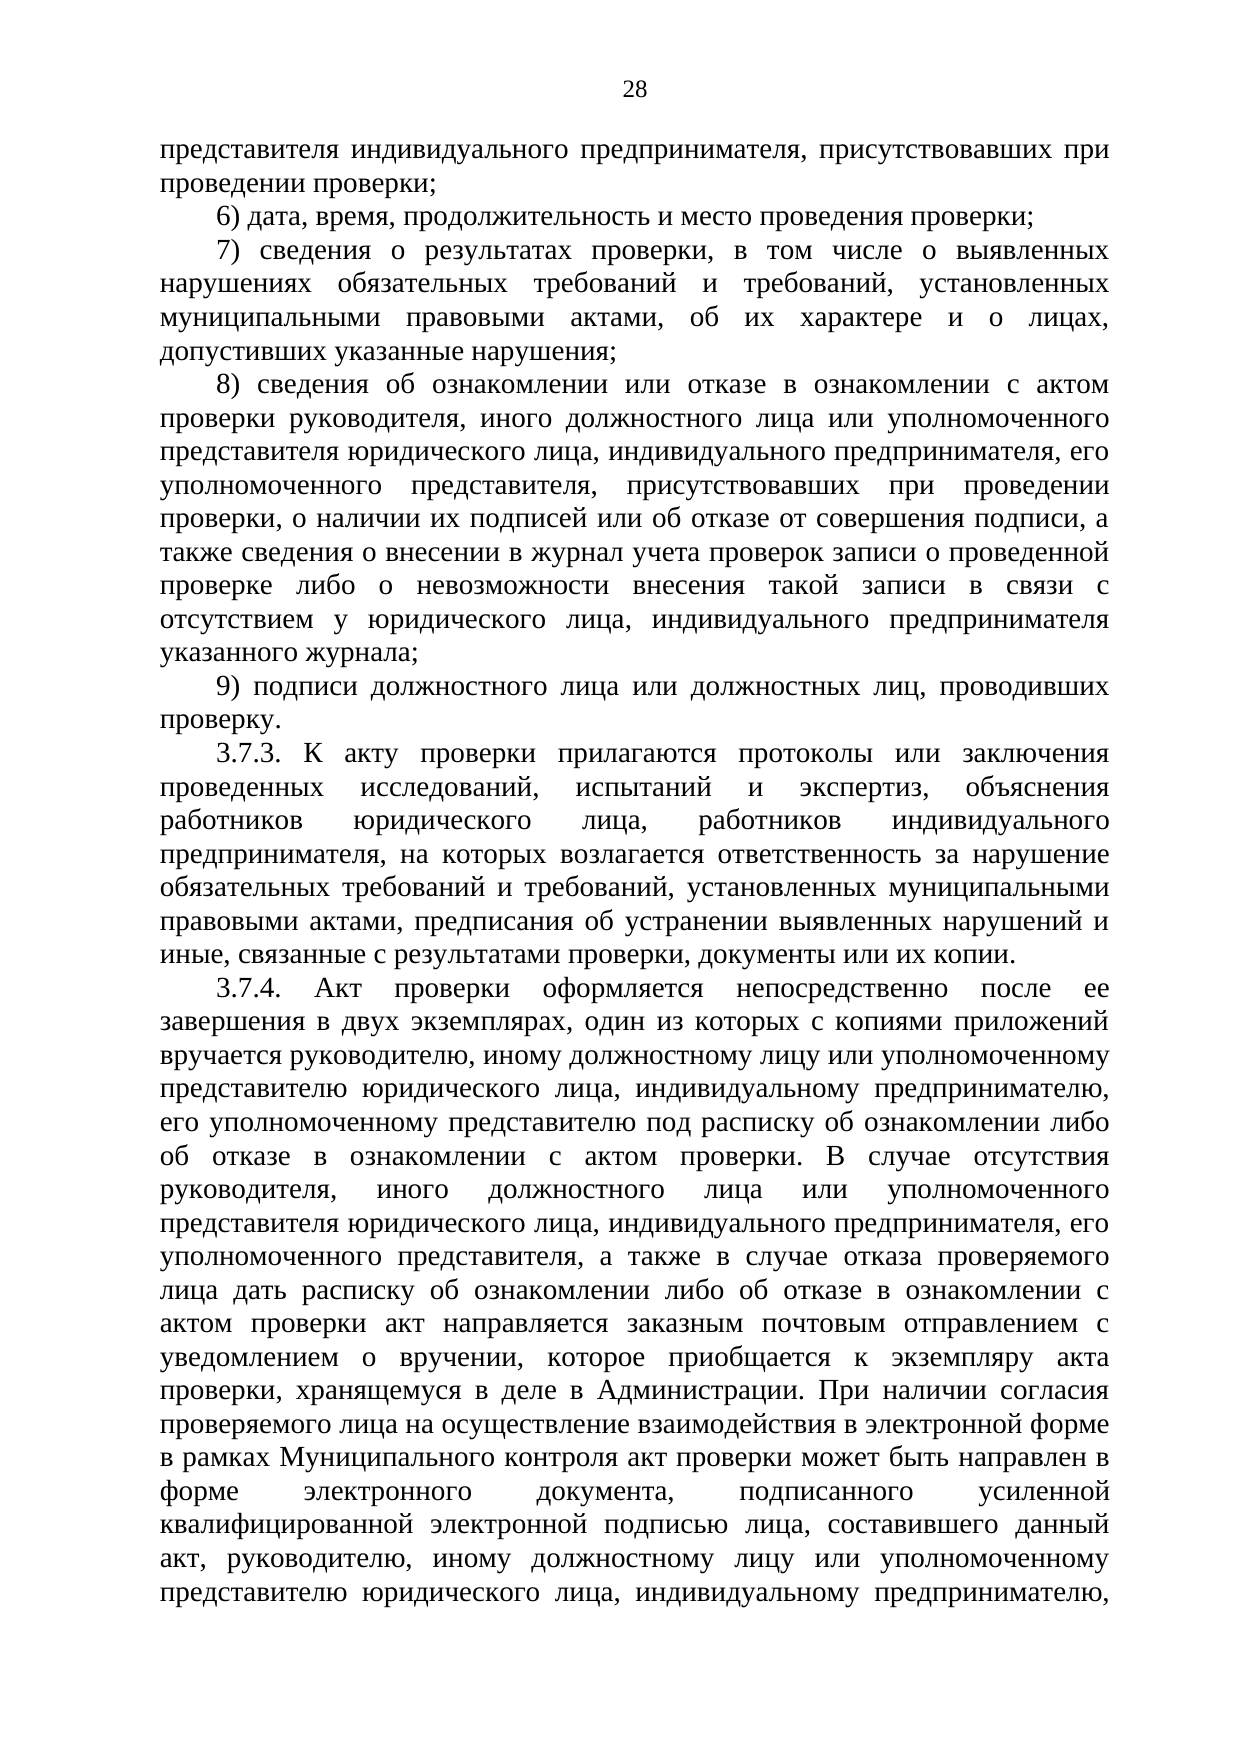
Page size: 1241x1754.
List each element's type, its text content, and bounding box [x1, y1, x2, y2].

text 9) подписи должностного лица или должностных лиц, проводивших проверку. [159, 668, 1110, 735]
text 3.7.3. К акту проверки прилагаются протоколы или заключения проведенных исследований, испытаний и экспертиз, объяснения работников юридического лица, работников индивидуального предпринимателя, на которых возлагается ответственность за нарушение обязательных требований и требований, установленных муниципальными правовыми актами, предписания об устранении выявленных нарушений и иные, связанные с результатами проверки, документы или их копии. [159, 735, 1110, 970]
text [159, 131, 1110, 198]
text 6) дата, время, продолжительность и место проведения проверки; [159, 198, 1110, 232]
text 7) сведения о результатах проверки, в том числе о выявленных нарушениях обязательных требований и требований, установленных муниципальными правовыми актами, об их характере и о лицах, допустивших указанные нарушения; [159, 232, 1110, 366]
text 8) сведения об ознакомлении или отказе в ознакомлении с актом проверки руководителя, иного должностного лица или уполномоченного представителя юридического лица, индивидуального предпринимателя, его уполномоченного представителя, присутствовавших при проведении проверки, о наличии их подписей или об отказе от совершения подписи, а также сведения о внесении в журнал учета проверок записи о проведенной проверке либо о невозможности внесения такой записи в связи с отсутствием у юридического лица, индивидуального предпринимателя указанного журнала; [159, 366, 1110, 668]
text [159, 970, 1110, 1607]
